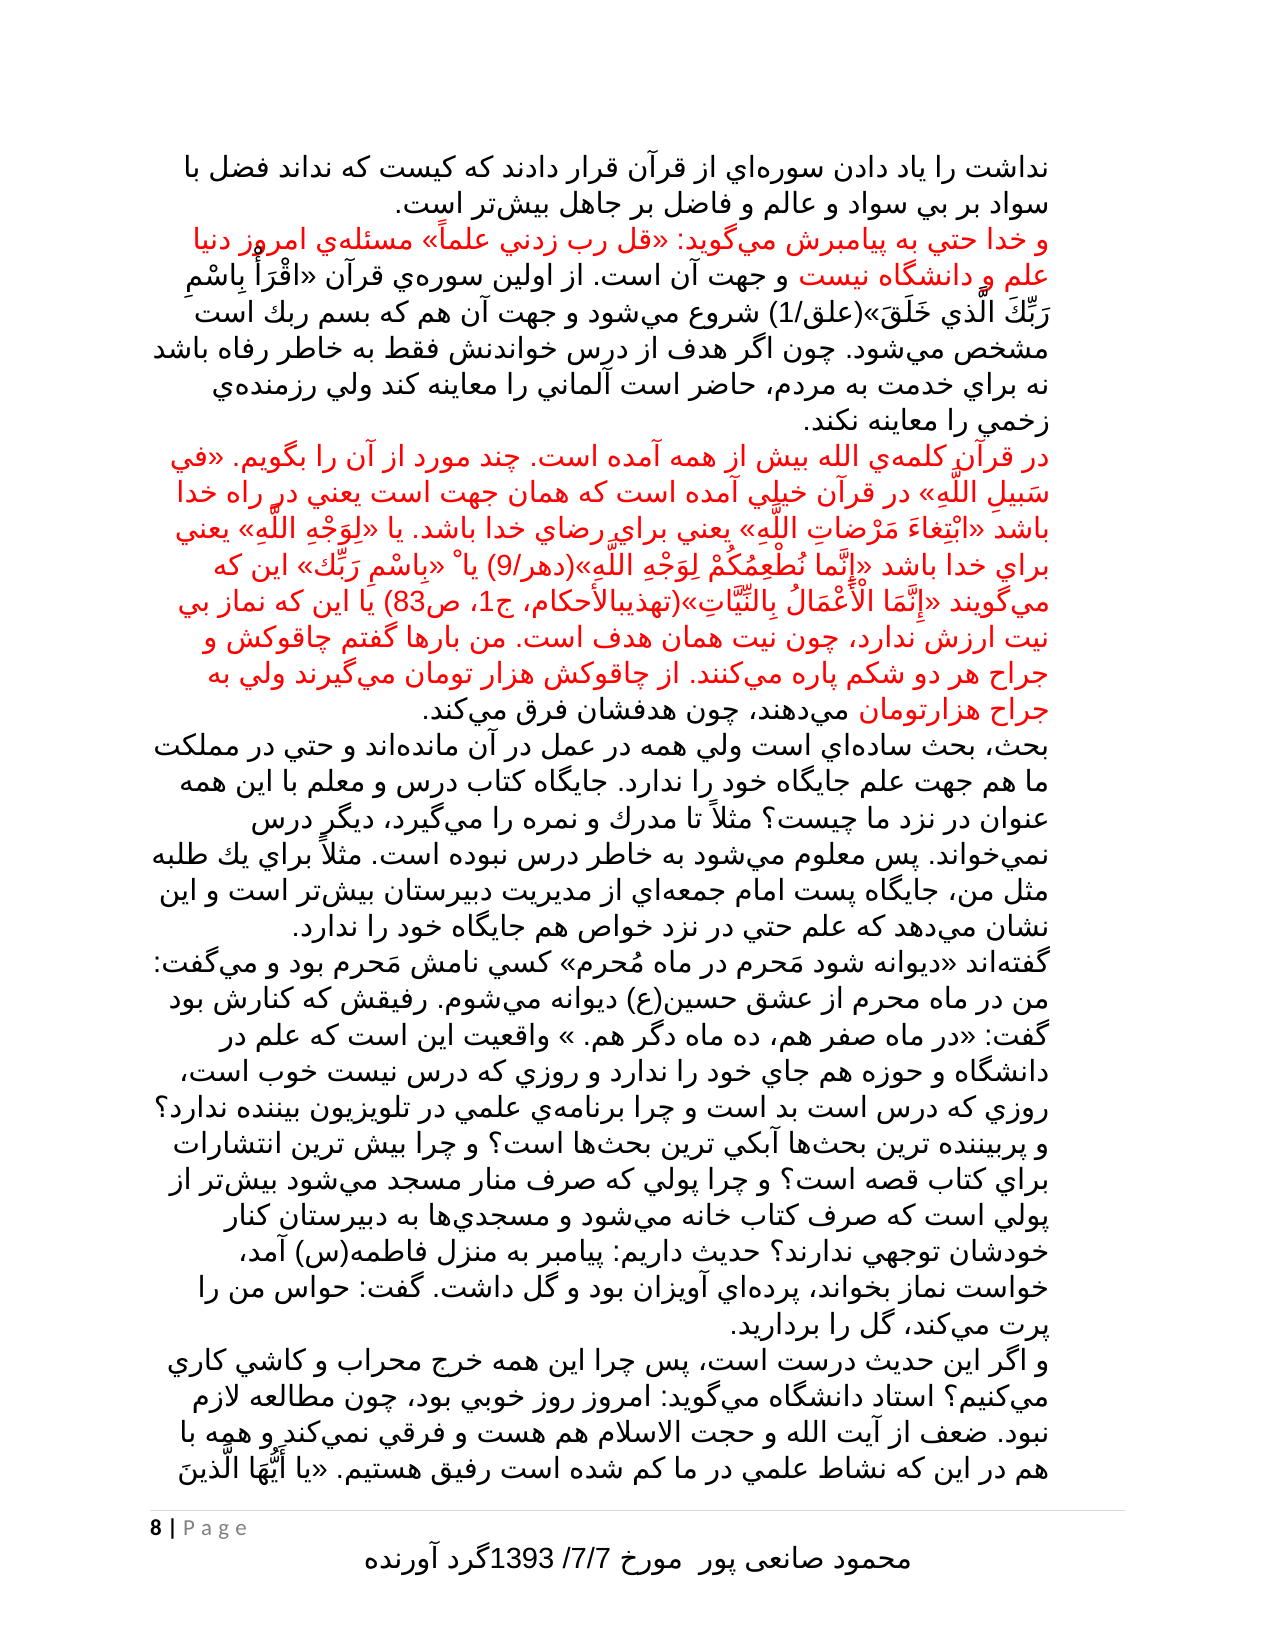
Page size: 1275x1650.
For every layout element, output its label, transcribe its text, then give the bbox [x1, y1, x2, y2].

list بحث، بحث ساده‌اي است ولي همه در عمل در آن مانده‌اند و حتي در مملكت ما هم جهت علم جايگاه خود را ندارد. جايگاه كتاب درس و معلم با اين همه عنوان در نزد ما چيست؟ مثلاً تا مدرك و نمره را مي‌گيرد، ديگر درس نمي‌خواند. پس معلوم مي‌شود به خاطر درس نبوده است. مثلاً براي يك طلبه مثل من، جايگاه پست امام جمعه‌اي از مديريت دبيرستان بيش‌تر است و اين نشان مي‌دهد كه علم حتي در نزد خواص هم جايگاه خود را ندارد. [150, 728, 1050, 943]
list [150, 150, 1050, 220]
list و خدا حتي به پيامبرش مي‌گويد: «قل رب زدني علماً» مسئله‌ي امروز دنيا علم و دانشگاه نيست و جهت آن است. از اولين سوره‌ي قرآن «اقْرَأْ بِاسْمِ رَبِّكَ الَّذي خَلَقَ»(علق/1) شروع مي‌شود و جهت آن هم كه بسم ربك است مشخص مي‌شود. چون اگر هدف از درس خواندنش فقط به خاطر رفاه باشد نه براي خدمت به مردم، حاضر است آلماني را معاينه كند ولي رزمنده‌ي زخمي را معاينه نكند. [150, 222, 1050, 437]
list در قرآن كلمه‌ي الله بيش از همه آمده است. چند مورد از آن را بگويم. «في‏ سَبيلِ اللَّهِ» در قرآن خيلي آمده است كه همان جهت است يعني در راه خدا باشد «ابْتِغاءَ مَرْضاتِ اللَّهِ» يعني براي رضاي خدا باشد. يا «لِوَجْهِ اللَّهِ» يعني براي خدا باشد «إِنَّما نُطْعِمُكُمْ لِوَجْهِ اللَّهِ»(دهر/9) يا ْ «بِاسْمِ رَبِّك» اين كه مي‌گويند «إِنَّمَا الْأَعْمَالُ بِالنِّيَّاتِ»(تهذيب‏الأحكام، ج‏1، ص‏83) يا اين كه نماز بي نيت ارزش ندارد، چون نيت همان هدف است. من بارها گفتم چاقوكش و جراح هر دو شكم پاره مي‌كنند. از چاقوكش هزار تومان مي‌گيرند ولي به جراح هزارتومان مي‌دهند، چون هدفشان فرق مي‌كند. [150, 439, 1050, 726]
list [150, 1343, 1050, 1485]
list گفته‌اند «ديوانه شود مَحرم در ماه مُحرم» كسي نامش مَحرم بود و مي‌گفت: من در ماه محرم از عشق حسين(ع) ديوانه مي‌شوم. رفيقش كه كنارش بود گفت: «در ماه صفر هم، ده ماه دگر هم. » واقعيت اين است كه علم در دانشگاه و حوزه هم جاي خود را ندارد و روزي كه درس نيست خوب است، روزي كه درس است بد است و چرا برنامه‌ي علمي در تلويزيون بيننده ندارد؟ و پربيننده ترين بحث‌ها آبكي ترين بحث‌ها است؟ و چرا بيش ترين انتشارات براي كتاب قصه است؟ و چرا پولي كه صرف منار مسجد مي‌شود بيش‌تر از پولي است كه صرف كتاب خانه مي‌شود و مسجدي‌ها به دبيرستان كنار خودشان توجهي ندارند؟ حديث داريم: پيامبر به منزل فاطمه(س) آمد، خواست نماز بخواند، پرده‌اي آويزان بود و گل داشت. گفت: حواس من را پرت مي‌كند، گل را برداريد. [150, 945, 1050, 1340]
